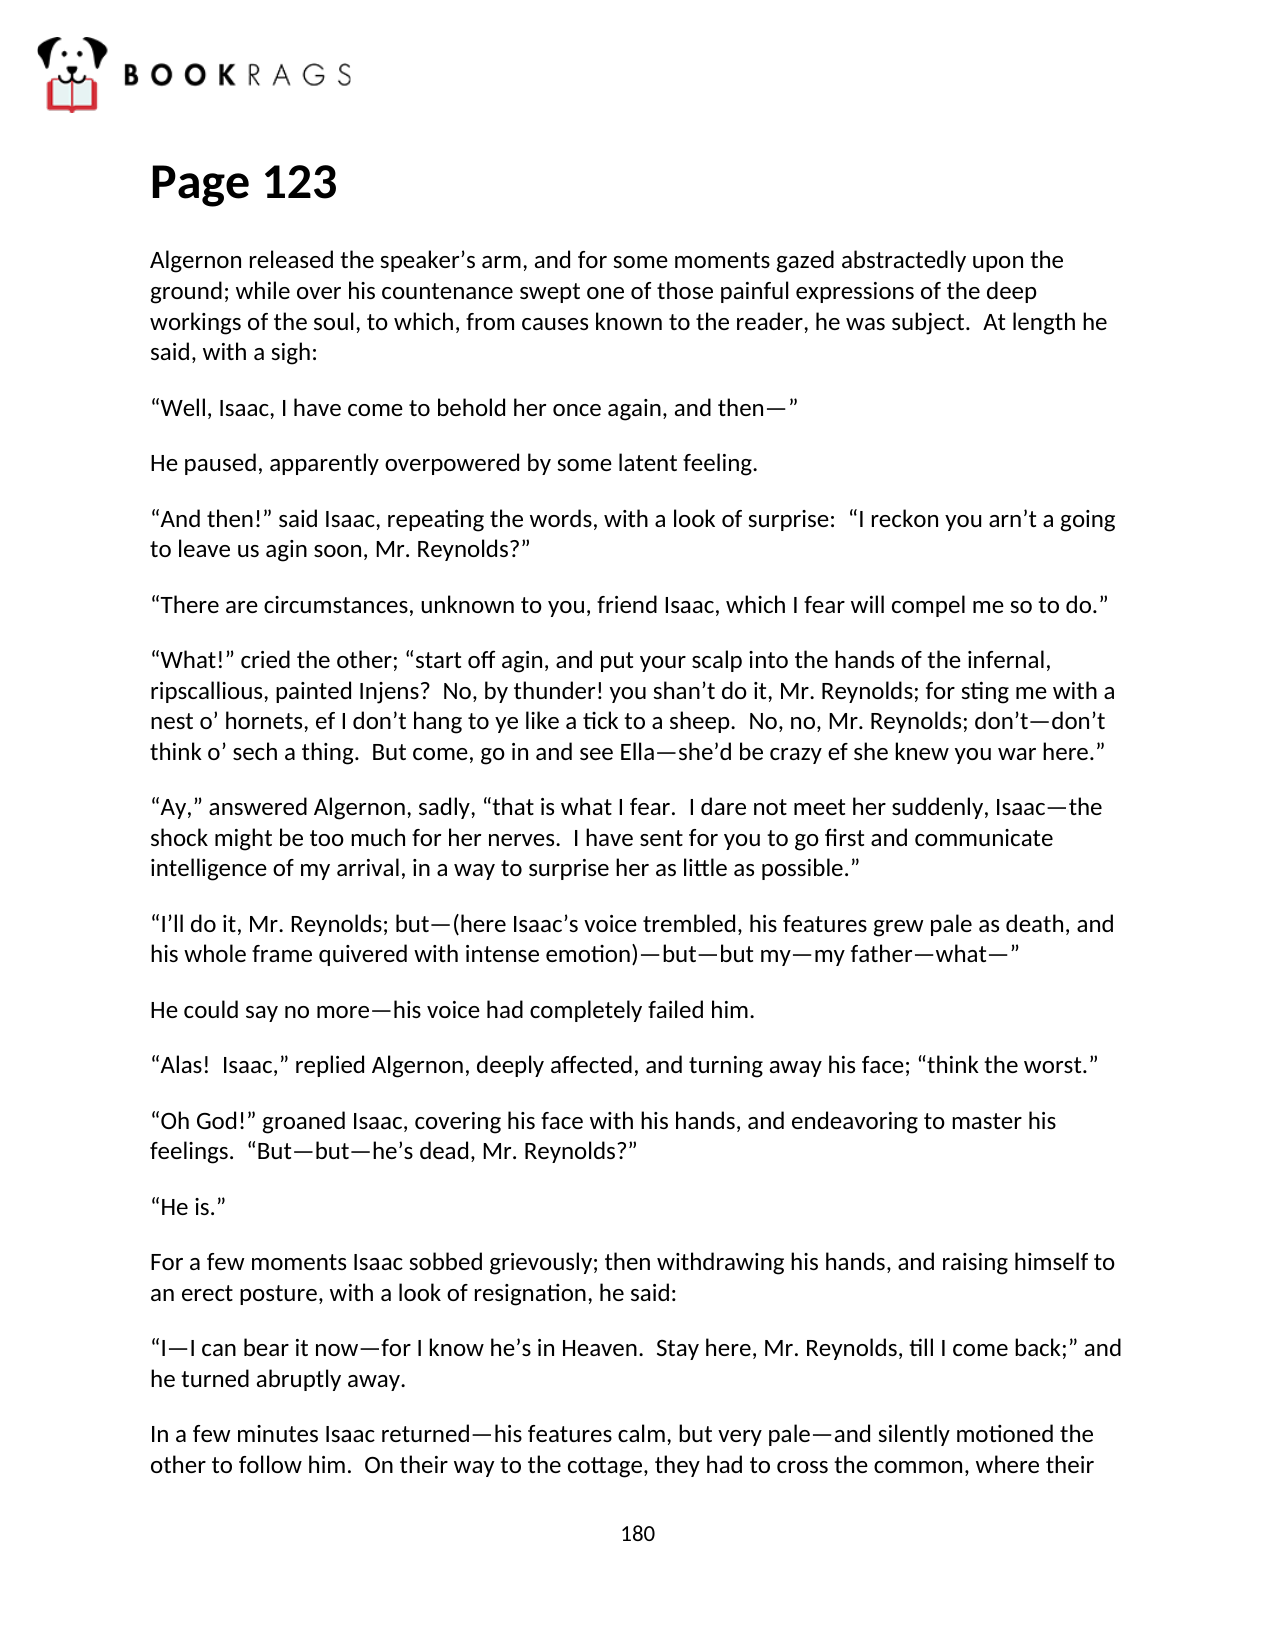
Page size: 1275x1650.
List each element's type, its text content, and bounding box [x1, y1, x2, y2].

text For a few moments Isaac sobbed grievously; then withdrawing his hands, and raising himself to an erect posture, with a look of resignation, he said: [150, 1247, 1125, 1308]
text Page 123 [150, 150, 1125, 211]
text He paused, apparently overpowered by some latent feeling. [150, 447, 1125, 478]
text “And then!” said Isaac, repeating the words, with a look of surprise: “I reckon you arn’t a going to leave us agin soon, Mr. Reynolds?” [150, 503, 1125, 564]
picture [37, 37, 351, 113]
text “Well, Isaac, I have come to behold her once again, and then—­” [150, 392, 1125, 422]
text “Oh God!” groaned Isaac, covering his face with his hands, and endeavoring to master his feelings. “But—­but—­he’s dead, Mr. Reynolds?” [150, 1105, 1125, 1166]
text He could say no more—­his voice had completely failed him. [150, 994, 1125, 1024]
text “I—­I can bear it now—­for I know he’s in Heaven. Stay here, Mr. Reynolds, till I come back;” and he turned abruptly away. [150, 1333, 1125, 1394]
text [150, 1419, 1125, 1480]
text “He is.” [150, 1191, 1125, 1222]
text Algernon released the speaker’s arm, and for some moments gazed abstractedly upon the ground; while over his countenance swept one of those painful expressions of the deep workings of the soul, to which, from causes known to the reader, he was subject. At length he said, with a sigh: [150, 244, 1125, 367]
text “I’ll do it, Mr. Reynolds; but—­(here Isaac’s voice trembled, his features grew pale as death, and his whole frame quivered with intense emotion)—­but—­but my—­my father—­what—­” [150, 908, 1125, 969]
text “Alas! Isaac,” replied Algernon, deeply affected, and turning away his face; “think the worst.” [150, 1049, 1125, 1080]
text “What!” cried the other; “start off agin, and put your scalp into the hands of the infernal, ripscallious, painted Injens? No, by thunder! you shan’t do it, Mr. Reynolds; for sting me with a nest o’ hornets, ef I don’t hang to ye like a tick to a sheep. No, no, Mr. Reynolds; don’t—­don’t think o’ sech a thing. But come, go in and see Ella—­she’d be crazy ef she knew you war here.” [150, 644, 1125, 766]
text “Ay,” answered Algernon, sadly, “that is what I fear. I dare not meet her suddenly, Isaac—­the shock might be too much for her nerves. I have sent for you to go first and communicate intelligence of my arrival, in a way to surprise her as little as possible.” [150, 791, 1125, 883]
text “There are circumstances, unknown to you, friend Isaac, which I fear will compel me so to do.” [150, 589, 1125, 619]
